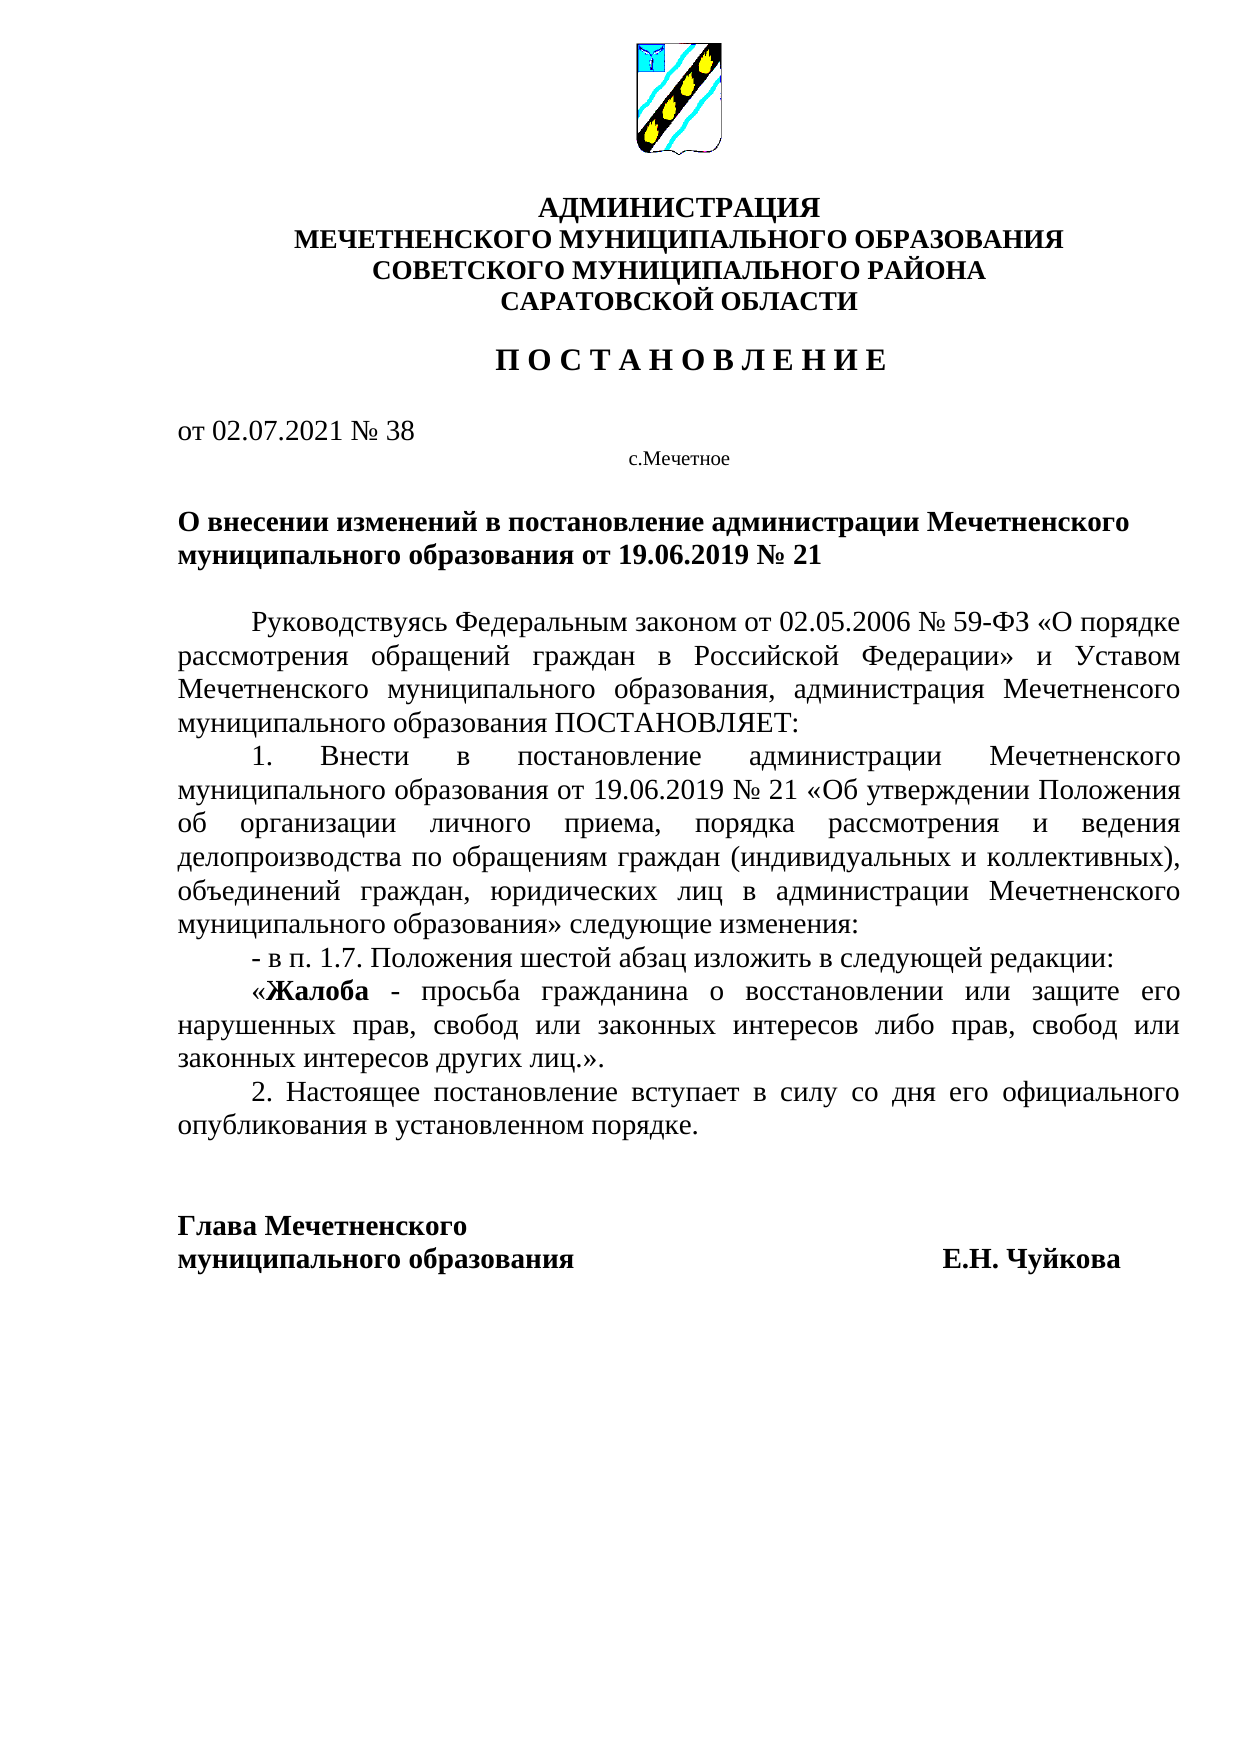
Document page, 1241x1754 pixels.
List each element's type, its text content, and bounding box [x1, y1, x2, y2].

text «Жалоба - просьба гражданина о восстановлении или защите его нарушенных прав, свобод или законных интересов либо прав, свобод или законных интересов других лиц.». [177, 973, 1181, 1074]
text О внесении изменений в постановление администрации Мечетненского муниципального образования от 19.06.2019 № 21 [177, 504, 1181, 571]
text АДМИНИСТРАЦИЯ [177, 190, 1181, 223]
text от 02.07.2021 № 38 [177, 413, 1181, 446]
text МЕЧЕТНЕНСКОГО МУНИЦИПАЛЬНОГО ОБРАЗОВАНИЯ СОВЕТСКОГО МУНИЦИПАЛЬНОГО РАЙОНА [177, 223, 1181, 286]
text 1. Внести в постановление администрации Мечетненского муниципального образования от 19.06.2019 № 21 «Об утверждении Положения об организации личного приема, порядка рассмотрения и ведения делопроизводства по обращениям граждан (индивидуальных и коллективных), объединений граждан, юридических лиц в администрации Мечетненского муниципального образования» следующие изменения: [177, 738, 1181, 940]
text Руководствуясь Федеральным законом от 02.05.2006 № 59-ФЗ «О порядке рассмотрения обращений граждан в Российской Федерации» и Уставом Мечетненского муниципального образования, администрация Мечетненсого муниципального образования ПОСТАНОВЛЯЕТ: [177, 604, 1181, 738]
text - в п. 1.7. Положения шестой абзац изложить в следующей редакции: [177, 940, 1181, 973]
text с.Мечетное [177, 446, 1181, 470]
text Глава Мечетненского [177, 1208, 1181, 1242]
text муниципального образования Е.Н. Чуйкова [177, 1242, 1181, 1275]
text САРАТОВСКОЙ ОБЛАСТИ [177, 286, 1181, 341]
text П О С Т А Н О В Л Е Н И Е [177, 341, 1181, 377]
text 2. Настоящее постановление вступает в силу со дня его официального опубликования в установленном порядке. [177, 1074, 1181, 1141]
